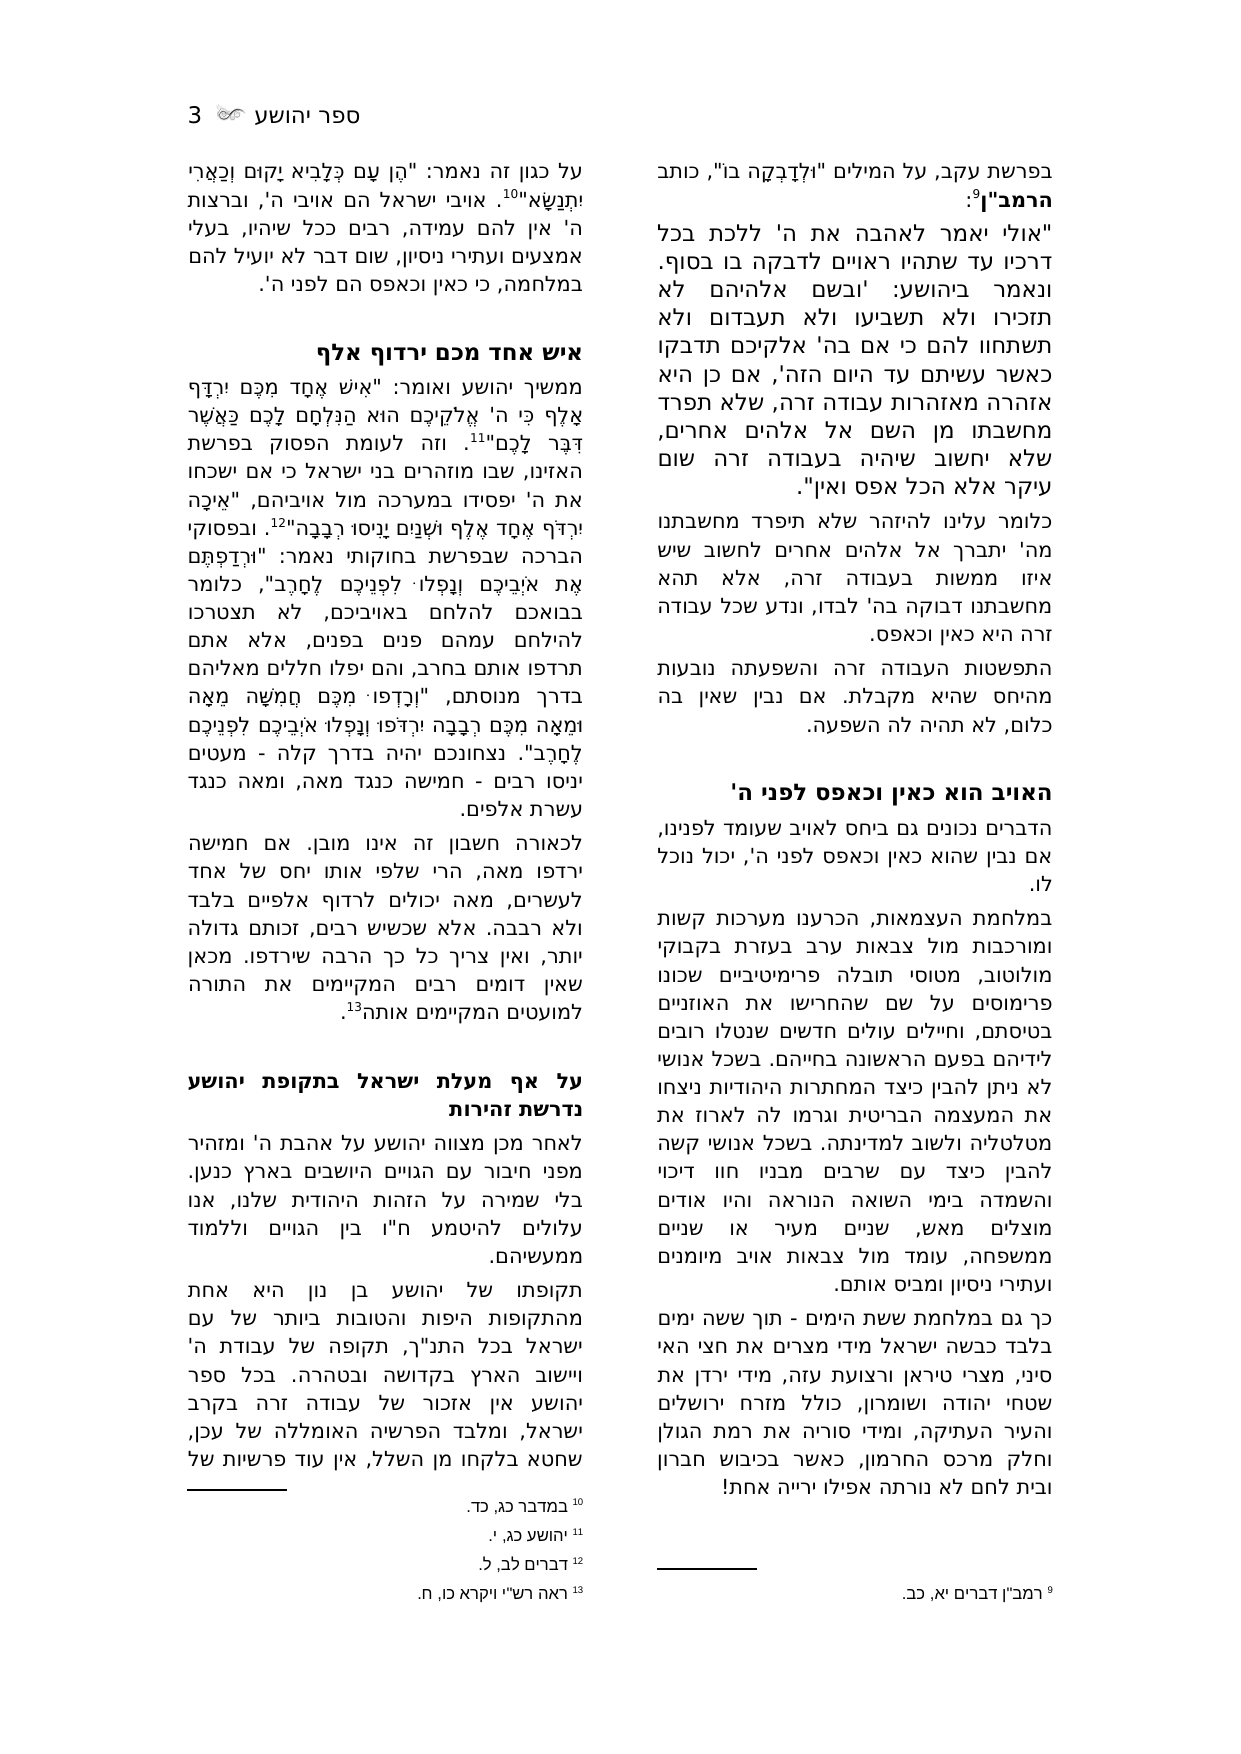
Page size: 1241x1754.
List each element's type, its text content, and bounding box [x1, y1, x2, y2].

text התפשטות העבודה זרה והשפעתה נובעות מהיחס שהיא מקבלת. אם נבין שאין בה כלום, לא תהיה לה השפעה. [657, 653, 1053, 738]
text ממשיך יהושע ואומר: "אִישׁ אֶחָד מִכֶּם יִרְדָּף אָלֶף כִּי ה' אֱלֹקֵיכֶם הוּא הַנִּלְחָם לָכֶם כַּאֲשֶׁר דִּבֶּר לָכֶם". וזה לעומת הפסוק בפרשת האזינו, שבו מוזהרים בני ישראל כי אם ישכחו את ה' יפסידו במערכה מול אויביהם, "אֵיכָה יִרְדֹּף אֶחָד אֶלֶף וּשְׁנַיִם יָנִיסוּ רְבָבָה". ובפסוקי הברכה שבפרשת בחוקותי נאמר: "וּרְדַפְתֶּם אֶת אֹיְבֵיכֶם וְנָפְלוּ לִפְנֵיכֶם לֶחָרֶב", כלומר בבואכם להלחם באויביכם, לא תצטרכו להילחם עמהם פנים בפנים, אלא אתם תרדפו אותם בחרב, והם יפלו חללים מאליהם בדרך מנוסתם, "וְרָדְפוּ מִכֶּם חֲמִשָּׁה מֵאָה וּמֵאָה מִכֶּם רְבָבָה יִרְדֹּפוּ וְנָפְלוּ אֹיְבֵיכֶם לִפְנֵיכֶם לֶחָרֶב". נצחונכם יהיה בדרך קלה - מעטים יניסו רבים - חמישה כנגד מאה, ומאה כנגד עשרת אלפים. [187, 372, 583, 822]
text על כגון זה נאמר: "הֶן עָם כְּלָבִיא יָקוּם וְכַאֲרִי יִתְנַשָּׂא". אויבי ישראל הם אויבי ה', וברצות ה' אין להם עמידה, רבים ככל שיהיו, בעלי אמצעים ועתירי ניסיון, שום דבר לא יועיל להם במלחמה, כי כאין וכאפס הם לפני ה'. [187, 156, 583, 297]
text לאחר מכן מצווה יהושע על אהבת ה' ומזהיר מפני חיבור עם הגויים היושבים בארץ כנען. בלי שמירה על הזהות היהודית שלנו, אנו עלולים להיטמע ח"ו בין הגויים וללמוד ממעשיהם. [187, 1128, 583, 1269]
text לכאורה חשבון זה אינו מובן. אם חמישה ירדפו מאה, הרי שלפי אותו יחס של אחד לעשרים, מאה יכולים לרדוף אלפיים בלבד ולא רבבה. אלא שכשיש רבים, זכותם גדולה יותר, ואין צריך כל כך הרבה שירדפו. מכאן שאין דומים רבים המקיימים את התורה למועטים המקיימים אותה. [187, 828, 583, 1025]
text איש אחד מכם ירדוף אלף [187, 338, 583, 366]
text האויב הוא כאין וכאפס לפני ה' [657, 778, 1053, 806]
text הדברים נכונים גם ביחס לאויב שעומד לפנינו, אם נבין שהוא כאין וכאפס לפני ה', יכול נוכל לו. [657, 813, 1053, 897]
picture [213, 104, 247, 123]
text בפרשת עקב, על המילים "וּלְדָבְקָה בוֹ", כותב הרמב"ן: [657, 156, 1053, 213]
text "אולי יאמר לאהבה את ה' ללכת בכל דרכיו עד שתהיו ראויים לדבקה בו בסוף. ונאמר ביהושע: 'ובשם אלהיהם לא תזכירו ולא תשביעו ולא תעבדום ולא תשתחוו להם כי אם בה' אלקיכם תדבקו כאשר עשיתם עד היום הזה', אם כן היא אזהרה מאזהרות עבודה זרה, שלא תפרד מחשבתו מן השם אל אלהים אחרים, שלא יחשוב שיהיה בעבודה זרה שום עיקר אלא הכל אפס ואין". [657, 219, 1053, 500]
text במלחמת העצמאות, הכרענו מערכות קשות ומורכבות מול צבאות ערב בעזרת בקבוקי מולוטוב, מטוסי תובלה פרימיטיביים שכונו פרימוסים על שם שהחרישו את האוזניים בטיסתם, וחיילים עולים חדשים שנטלו רובים לידיהם בפעם הראשונה בחייהם. בשכל אנושי לא ניתן להבין כיצד המחתרות היהודיות ניצחו את המעצמה הבריטית וגרמו לה לארוז את מטלטליה ולשוב למדינתה. בשכל אנושי קשה להבין כיצד עם שרבים מבניו חוו דיכוי והשמדה בימי השואה הנוראה והיו אודים מוצלים מאש, שניים מעיר או שניים ממשפחה, עומד מול צבאות אויב מיומנים ועתירי ניסיון ומביס אותם. [657, 903, 1053, 1297]
text על אף מעלת ישראל בתקופת יהושע נדרשת זהירות [187, 1066, 583, 1122]
text כך גם במלחמת ששת הימים - תוך ששה ימים בלבד כבשה ישראל מידי מצרים את חצי האי סיני, מצרי טיראן ורצועת עזה, מידי ירדן את שטחי יהודה ושומרון, כולל מזרח ירושלים והעיר העתיקה, ומידי סוריה את רמת הגולן וחלק מרכס החרמון, כאשר בכיבוש חברון ובית לחם לא נורתה אפילו ירייה אחת! [657, 1303, 1053, 1500]
text כלומר עלינו להיזהר שלא תיפרד מחשבתנו מה' יתברך אל אלהים אחרים לחשוב שיש איזו ממשות בעבודה זרה, אלא תהא מחשבתנו דבוקה בה' לבדו, ונדע שכל עבודה זרה היא כאין וכאפס. [657, 506, 1053, 647]
